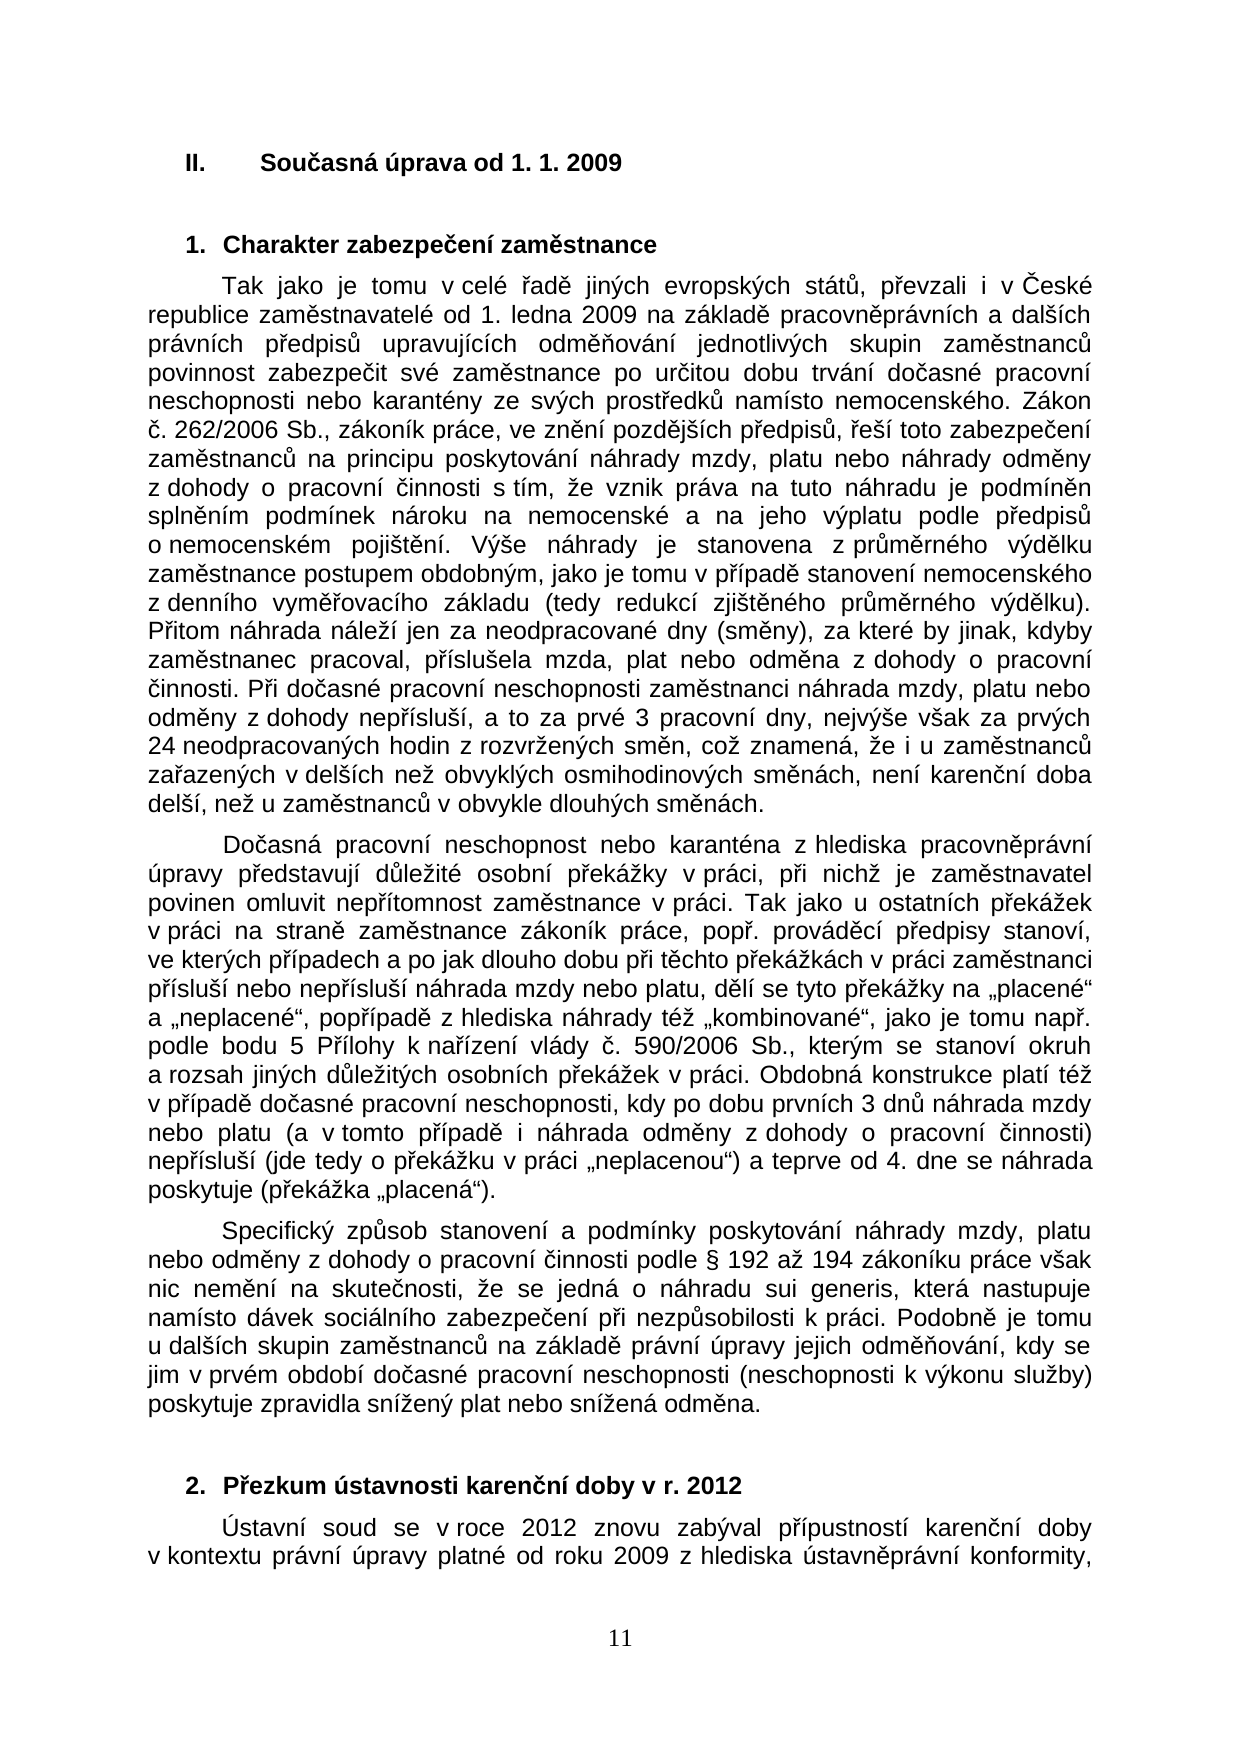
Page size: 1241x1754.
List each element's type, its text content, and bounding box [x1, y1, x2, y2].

list Přezkum ústavnosti karenční doby v r. 2012 [185, 1471, 1093, 1500]
list Současná úprava od 1. 1. 2009 [185, 148, 1093, 176]
text Dočasná pracovní neschopnost nebo karanténa z hlediska pracovněprávní úpravy představují důležité osobní překážky v práci, při nichž je zaměstnavatel povinen omluvit nepřítomnost zaměstnance v práci. Tak jako u ostatních překážek v práci na straně zaměstnance zákoník práce, popř. prováděcí předpisy stanoví, ve kterých případech a po jak dlouho dobu při těchto překážkách v práci zaměstnanci přísluší nebo nepřísluší náhrada mzdy nebo platu, dělí se tyto překážky na „placené“ a „neplacené“, popřípadě z hlediska náhrady též „kombinované“, jako je tomu např. podle bodu 5 Přílohy k nařízení vlády č. 590/2006 Sb., kterým se stanoví okruh a rozsah jiných důležitých osobních překážek v práci. Obdobná konstrukce platí též v případě dočasné pracovní neschopnosti, kdy po dobu prvních 3 dnů náhrada mzdy nebo platu (a v tomto případě i náhrada odměny z dohody o pracovní činnosti) nepřísluší (jde tedy o překážku v práci „neplacenou“) a teprve od 4. dne se náhrada poskytuje (překážka „placená“). [148, 830, 1093, 1204]
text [148, 1513, 1093, 1570]
text Specifický způsob stanovení a podmínky poskytování náhrady mzdy, platu nebo odměny z dohody o pracovní činnosti podle § 192 až 194 zákoníku práce však nic nemění na skutečnosti, že se jedná o náhradu sui generis, která nastupuje namísto dávek sociálního zabezpečení při nezpůsobilosti k práci. Podobně je tomu u dalších skupin zaměstnanců na základě právní úpravy jejich odměňování, kdy se jim v prvém období dočasné pracovní neschopnosti (neschopnosti k výkonu služby) poskytuje zpravidla snížený plat nebo snížená odměna. [148, 1216, 1093, 1418]
list Charakter zabezpečení zaměstnance [185, 230, 1093, 259]
text Tak jako je tomu v celé řadě jiných evropských států, převzali i v České republice zaměstnavatelé od 1. ledna 2009 na základě pracovněprávních a dalších právních předpisů upravujících odměňování jednotlivých skupin zaměstnanců povinnost zabezpečit své zaměstnance po určitou dobu trvání dočasné pracovní neschopnosti nebo karantény ze svých prostředků namísto nemocenského. Zákon č. 262/2006 Sb., zákoník práce, ve znění pozdějších předpisů, řeší toto zabezpečení zaměstnanců na principu poskytování náhrady mzdy, platu nebo náhrady odměny z dohody o pracovní činnosti s tím, že vznik práva na tuto náhradu je podmíněn splněním podmínek nároku na nemocenské a na jeho výplatu podle předpisů o nemocenském pojištění. Výše náhrady je stanovena z průměrného výdělku zaměstnance postupem obdobným, jako je tomu v případě stanovení nemocenského z denního vyměřovacího základu (tedy redukcí zjištěného průměrného výdělku). Přitom náhrada náleží jen za neodpracované dny (směny), za které by jinak, kdyby zaměstnanec pracoval, příslušela mzda, plat nebo odměna z dohody o pracovní činnosti. Při dočasné pracovní neschopnosti zaměstnanci náhrada mzdy, platu nebo odměny z dohody nepřísluší, a to za prvé 3 pracovní dny, nejvýše však za prvých 24 neodpracovaných hodin z rozvržených směn, což znamená, že i u zaměstnanců zařazených v delších než obvyklých osmihodinových směnách, není karenční doba delší, než u zaměstnanců v obvykle dlouhých směnách. [148, 271, 1093, 818]
